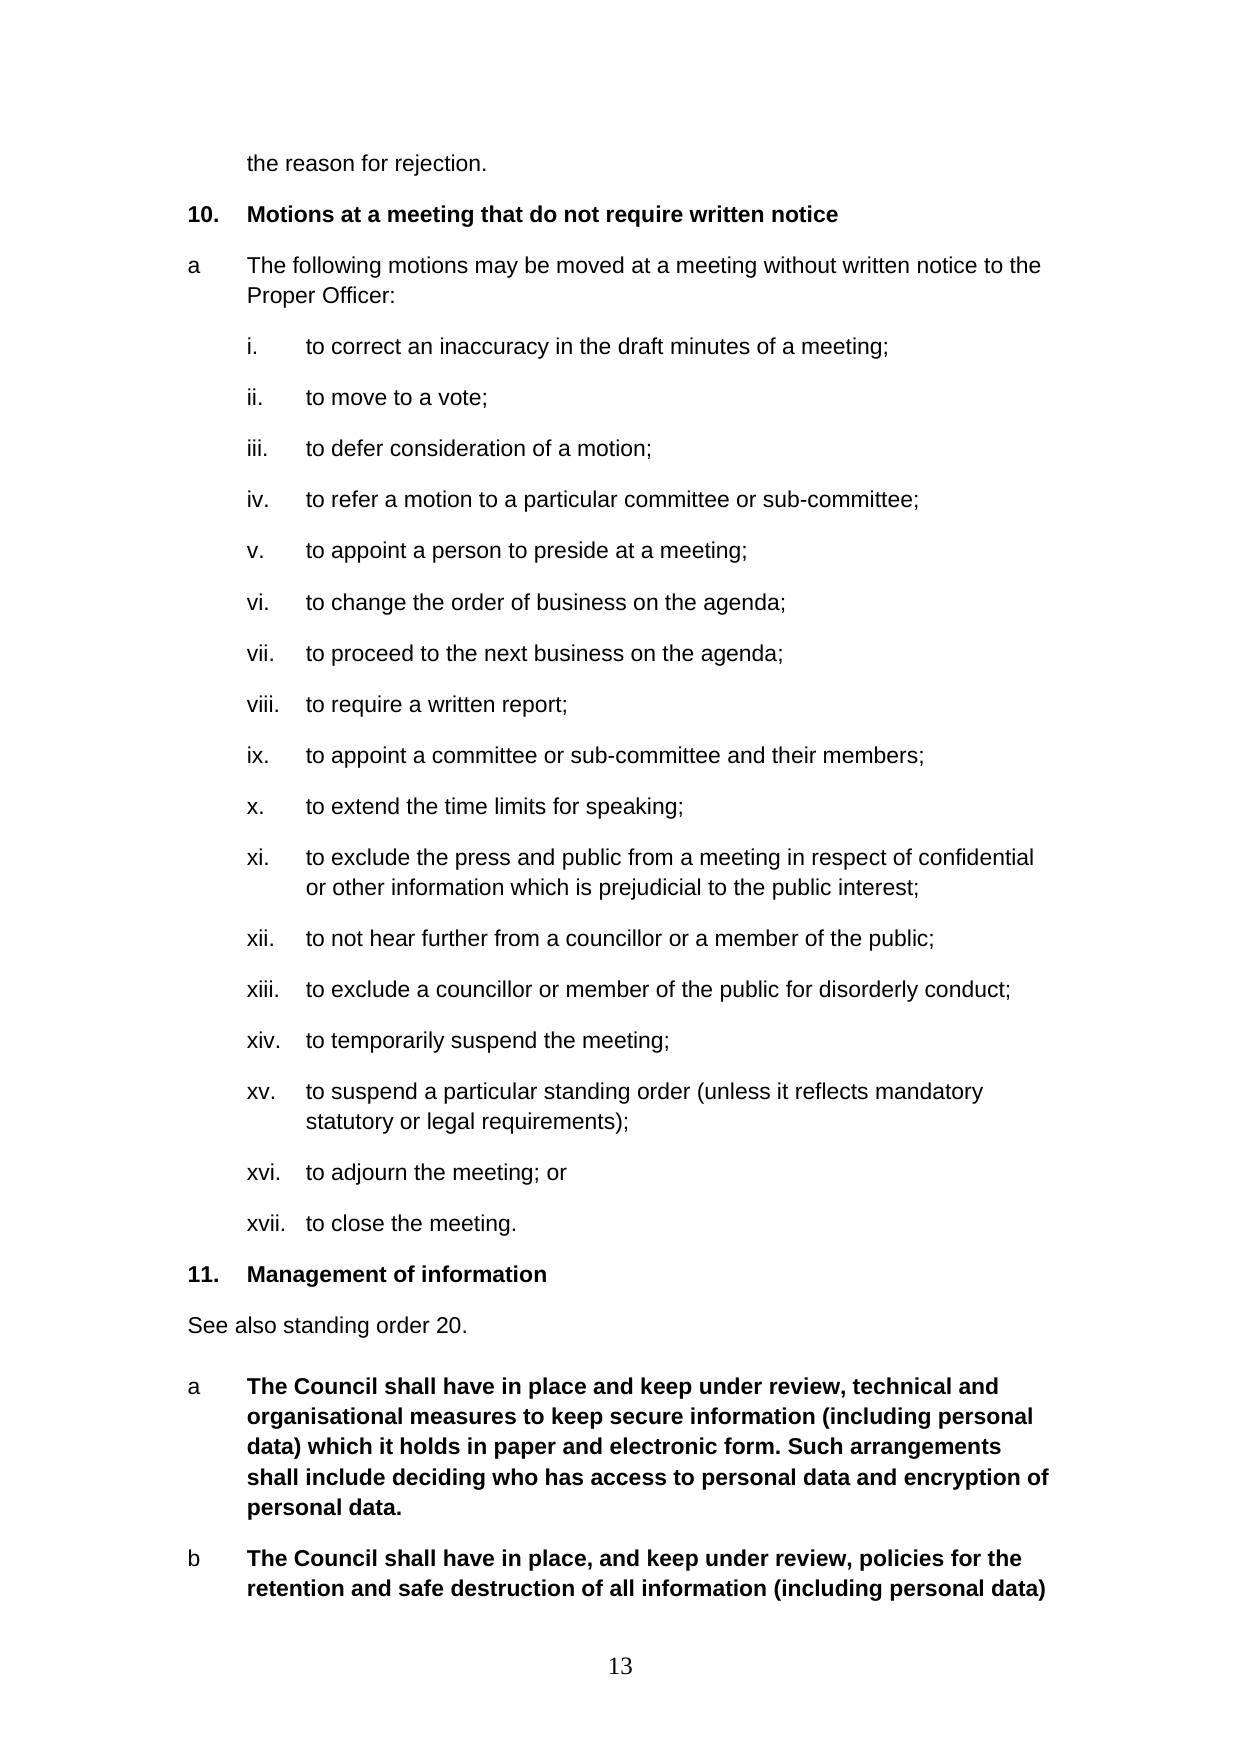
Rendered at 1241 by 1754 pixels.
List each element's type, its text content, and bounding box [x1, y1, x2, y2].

list to correct an inaccuracy in the draft minutes of a meeting; [247, 333, 1053, 360]
list to move to a vote; [247, 384, 1053, 411]
list to exclude a councillor or member of the public for disorderly conduct; [247, 976, 1053, 1002]
list to defer consideration of a motion; [247, 435, 1053, 462]
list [187, 1545, 1053, 1601]
list to refer a motion to a particular committee or sub-committee; [247, 486, 1053, 513]
subtitle Management of information [187, 1261, 1053, 1288]
list to close the meeting. [247, 1210, 1053, 1237]
list to appoint a person to preside at a meeting; [247, 537, 1053, 564]
text See also standing order 20. [187, 1312, 1053, 1339]
list to temporarily suspend the meeting; [247, 1027, 1053, 1053]
list to appoint a committee or sub-committee and their members; [247, 742, 1053, 768]
list to exclude the press and public from a meeting in respect of confidential or other information which is prejudicial to the public interest; [247, 844, 1053, 900]
subtitle Motions at a meeting that do not require written notice [187, 201, 1053, 227]
list to require a written report; [247, 691, 1053, 717]
list to suspend a particular standing order (unless it reflects mandatory statutory or legal requirements); [247, 1078, 1053, 1135]
list to extend the time limits for speaking; [247, 793, 1053, 819]
list The Council shall have in place and keep under review, technical and organisational measures to keep secure information (including personal data) which it holds in paper and electronic form. Such arrangements shall include deciding who has access to personal data and encryption of personal data. [187, 1373, 1053, 1520]
list to adjourn the meeting; or [247, 1159, 1053, 1186]
list The following motions may be moved at a meeting without written notice to the Proper Officer: [187, 252, 1053, 309]
list to change the order of business on the agenda; [247, 588, 1053, 615]
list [187, 150, 1053, 176]
list to not hear further from a councillor or a member of the public; [247, 925, 1053, 951]
list to proceed to the next business on the agenda; [247, 639, 1053, 666]
